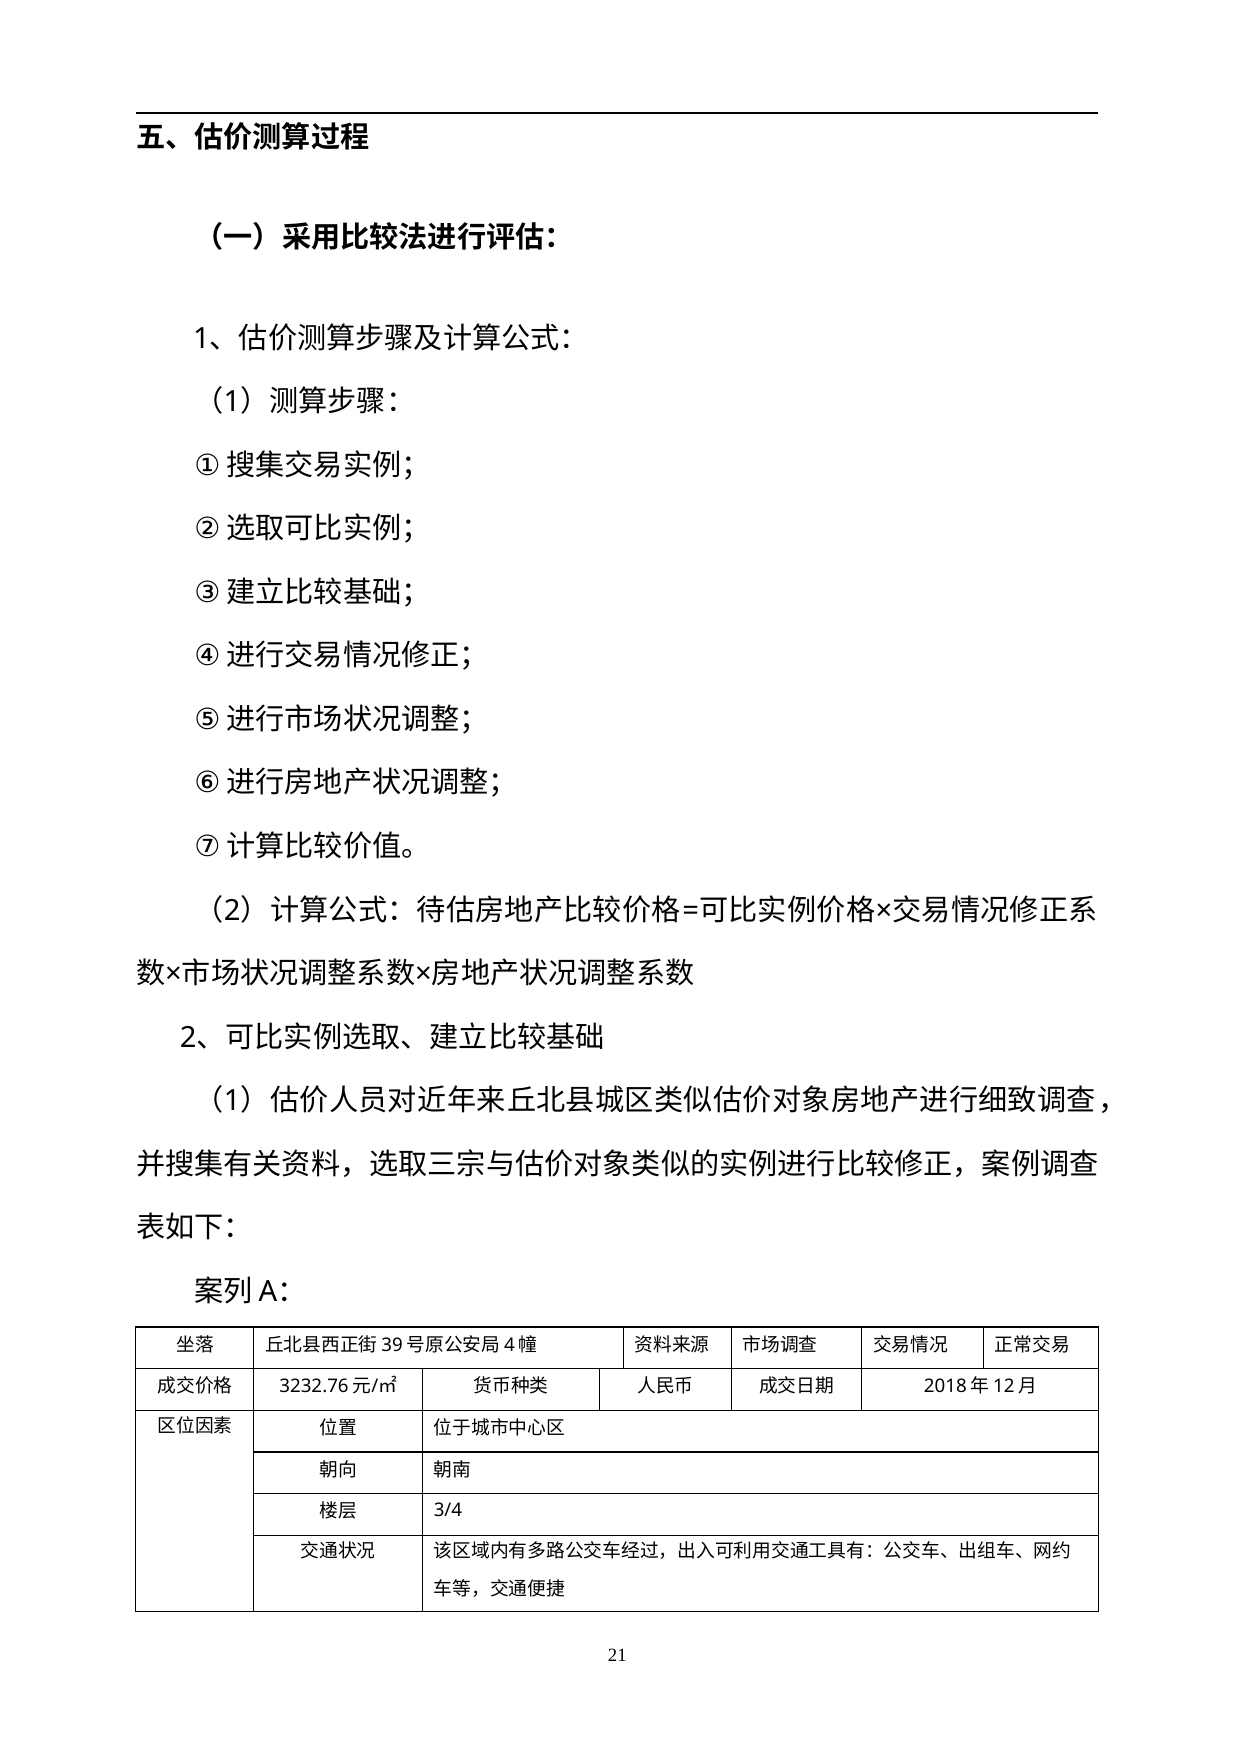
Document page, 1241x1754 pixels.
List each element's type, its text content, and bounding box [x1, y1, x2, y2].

text ⑥进行房地产状况调整； [136, 759, 1098, 801]
text ④进行交易情况修正； [136, 632, 1098, 674]
table_cell 2018年12月 [862, 1369, 1098, 1410]
table_cell 位置 [254, 1411, 422, 1451]
table_cell 3/4 [423, 1494, 1098, 1535]
text ⑦计算比较价值。 [136, 823, 1098, 865]
text ⑤进行市场状况调整； [136, 696, 1098, 738]
text （1）测算步骤： [136, 378, 1098, 420]
text ①搜集交易实例； [136, 441, 1098, 484]
table_cell 朝南 [423, 1453, 1098, 1493]
table_header 正常交易 [984, 1328, 1098, 1368]
table_header 市场调查 [732, 1328, 861, 1368]
subtitle 五、估价测算过程 [136, 114, 1098, 156]
subtitle （一）采用比较法进行评估： [136, 214, 1098, 256]
text ③建立比较基础； [136, 568, 1098, 611]
table_cell 区位因素 [136, 1411, 253, 1611]
text （1）估价人员对近年来丘北县城区类似估价对象房地产进行细致调查，并搜集有关资料，选取三宗与估价对象类似的实例进行比较修正，案例调查表如下： [136, 1077, 1098, 1246]
table_cell 交通状况 [254, 1536, 422, 1611]
text （2）计算公式：待估房地产比较价格=可比实例价格×交易情况修正系数×市场状况调整系数×房地产状况调整系数 [136, 886, 1098, 992]
text 1、估价测算步骤及计算公式： [136, 314, 1092, 357]
table_cell 成交日期 [732, 1369, 861, 1410]
table_cell 该区域内有多路公交车经过，出入可利用交通工具有：公交车、出组车、网约车等，交通便捷 [423, 1536, 1098, 1611]
table_cell 3232.76元/㎡ [254, 1369, 422, 1410]
text ②选取可比实例； [136, 505, 1098, 547]
table_header 资料来源 [624, 1328, 731, 1368]
table_cell 朝向 [254, 1453, 422, 1493]
text 案列A： [136, 1267, 1098, 1309]
table_cell 楼层 [254, 1494, 422, 1535]
table_header 丘北县西正街39号原公安局4幢 [254, 1328, 623, 1368]
table_cell 位于城市中心区 [423, 1411, 1098, 1451]
table_cell 人民币 [600, 1369, 731, 1410]
table_header 坐落 [136, 1328, 253, 1368]
table_cell 成交价格 [136, 1369, 253, 1410]
table_header 交易情况 [862, 1328, 983, 1368]
text 2、可比实例选取、建立比较基础 [136, 1013, 1098, 1056]
table_cell 货币种类 [423, 1369, 599, 1410]
